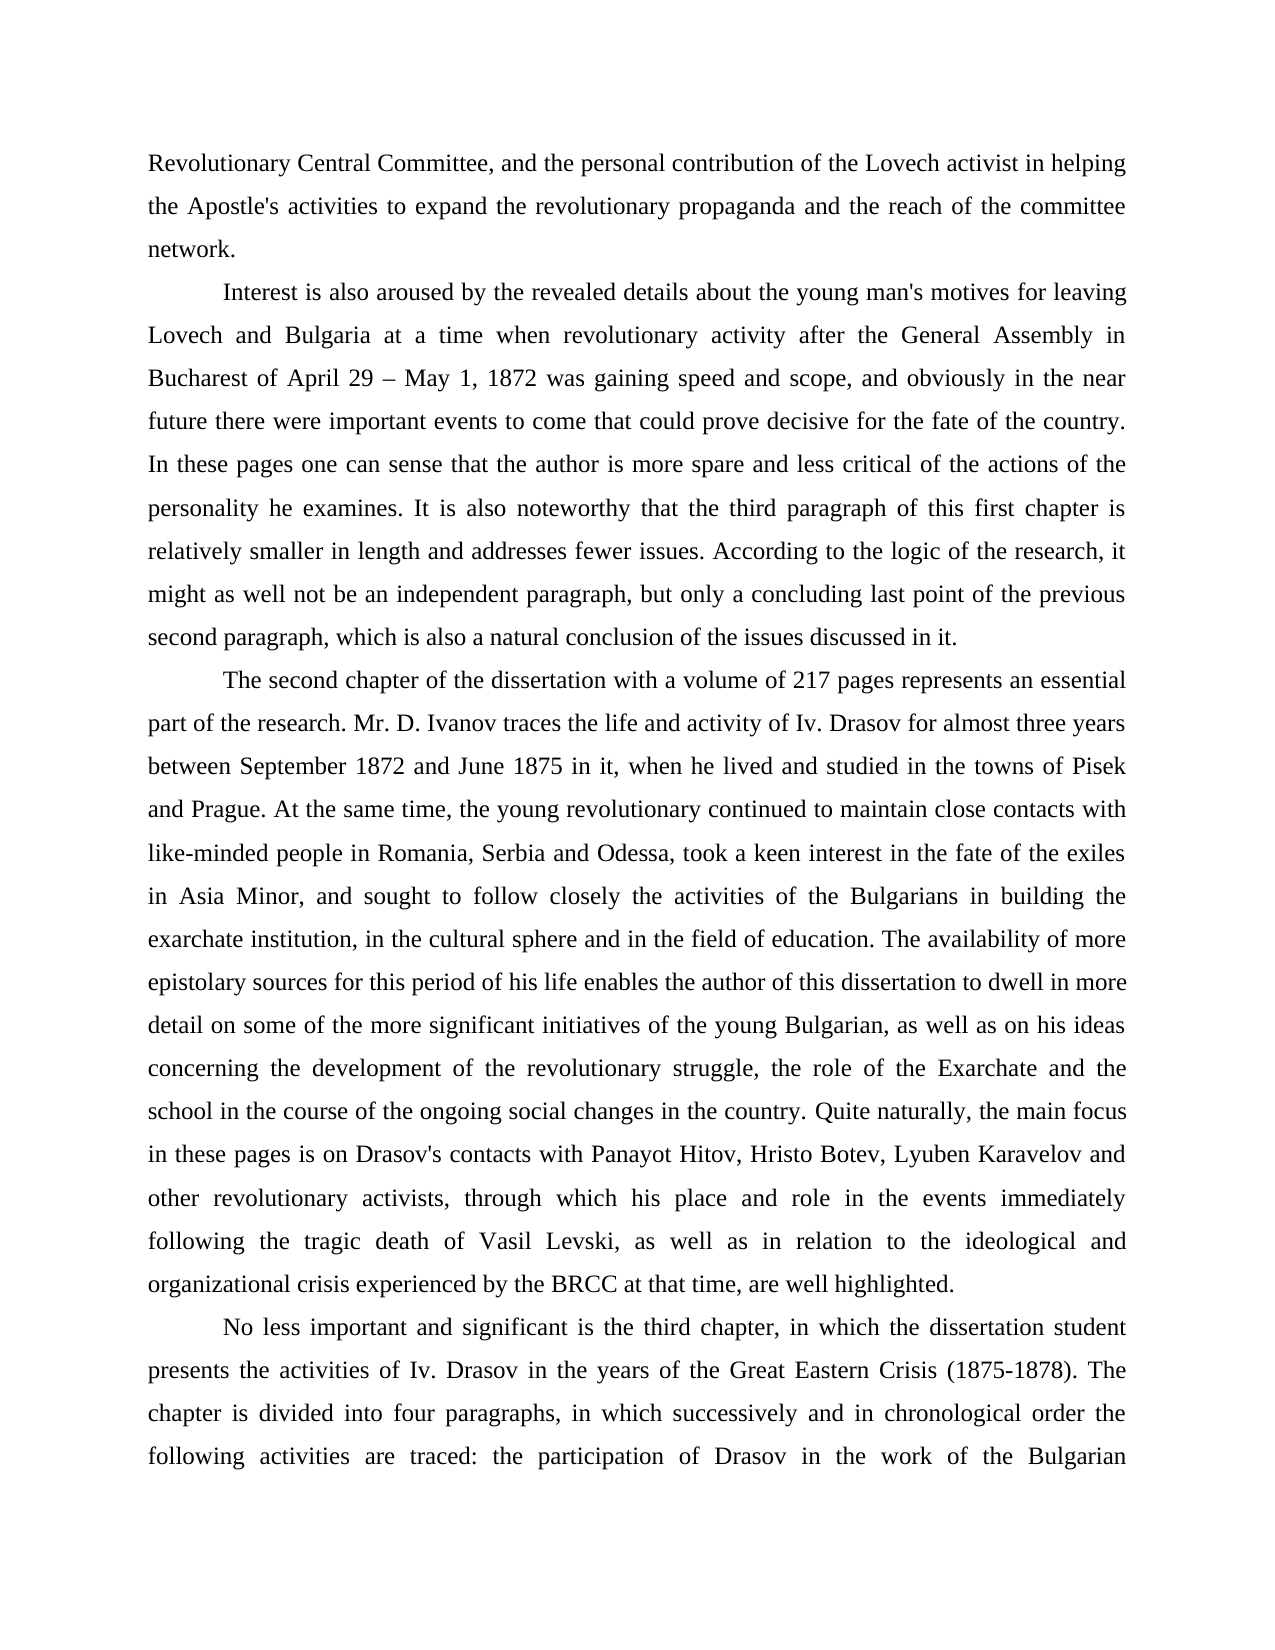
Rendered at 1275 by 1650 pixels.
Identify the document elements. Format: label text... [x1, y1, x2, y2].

text The second chapter of the dissertation with a volume of 217 pages represents an essential part of the research. Mr. D. Ivanov traces the life and activity of Iv. Drasov for almost three years between September 1872 and June 1875 in it, when he lived and studied in the towns of Pisek and Prague. At the same time, the young revolutionary continued to maintain close contacts with like-minded people in Romania, Serbia and Odessa, took a keen interest in the fate of the exiles in Asia Minor, and sought to follow closely the activities of the Bulgarians in building the exarchate institution, in the cultural sphere and in the field of education. The availability of more epistolary sources for this period of his life enables the author of this dissertation to dwell in more detail on some of the more significant initiatives of the young Bulgarian, as well as on his ideas concerning the development of the revolutionary struggle, the role of the Exarchate and the school in the course of the ongoing social changes in the country. Quite naturally, the main focus in these pages is on Drasov's contacts with Panayot Hitov, Hristo Botev, Lyuben Karavelov and other revolutionary activists, through which his place and role in the events immediately following the tragic death of Vasil Levski, as well as in relation to the ideological and organizational crisis experienced by the BRCC at that time, are well highlighted. [148, 665, 1127, 1298]
text Interest is also aroused by the revealed details about the young man's motives for leaving Lovech and Bulgaria at a time when revolutionary activity after the General Assembly in Bucharest of April 29 – May 1, 1872 was gaining speed and scope, and obviously in the near future there were important events to come that could prove decisive for the fate of the country. In these pages one can sense that the author is more spare and less critical of the actions of the personality he examines. It is also noteworthy that the third paragraph of this first chapter is relatively smaller in length and addresses fewer issues. According to the logic of the research, it might as well not be an independent paragraph, but only a concluding last point of the previous second paragraph, which is also a natural conclusion of the issues discussed in it. [148, 277, 1127, 651]
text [148, 1312, 1127, 1470]
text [148, 148, 1127, 263]
